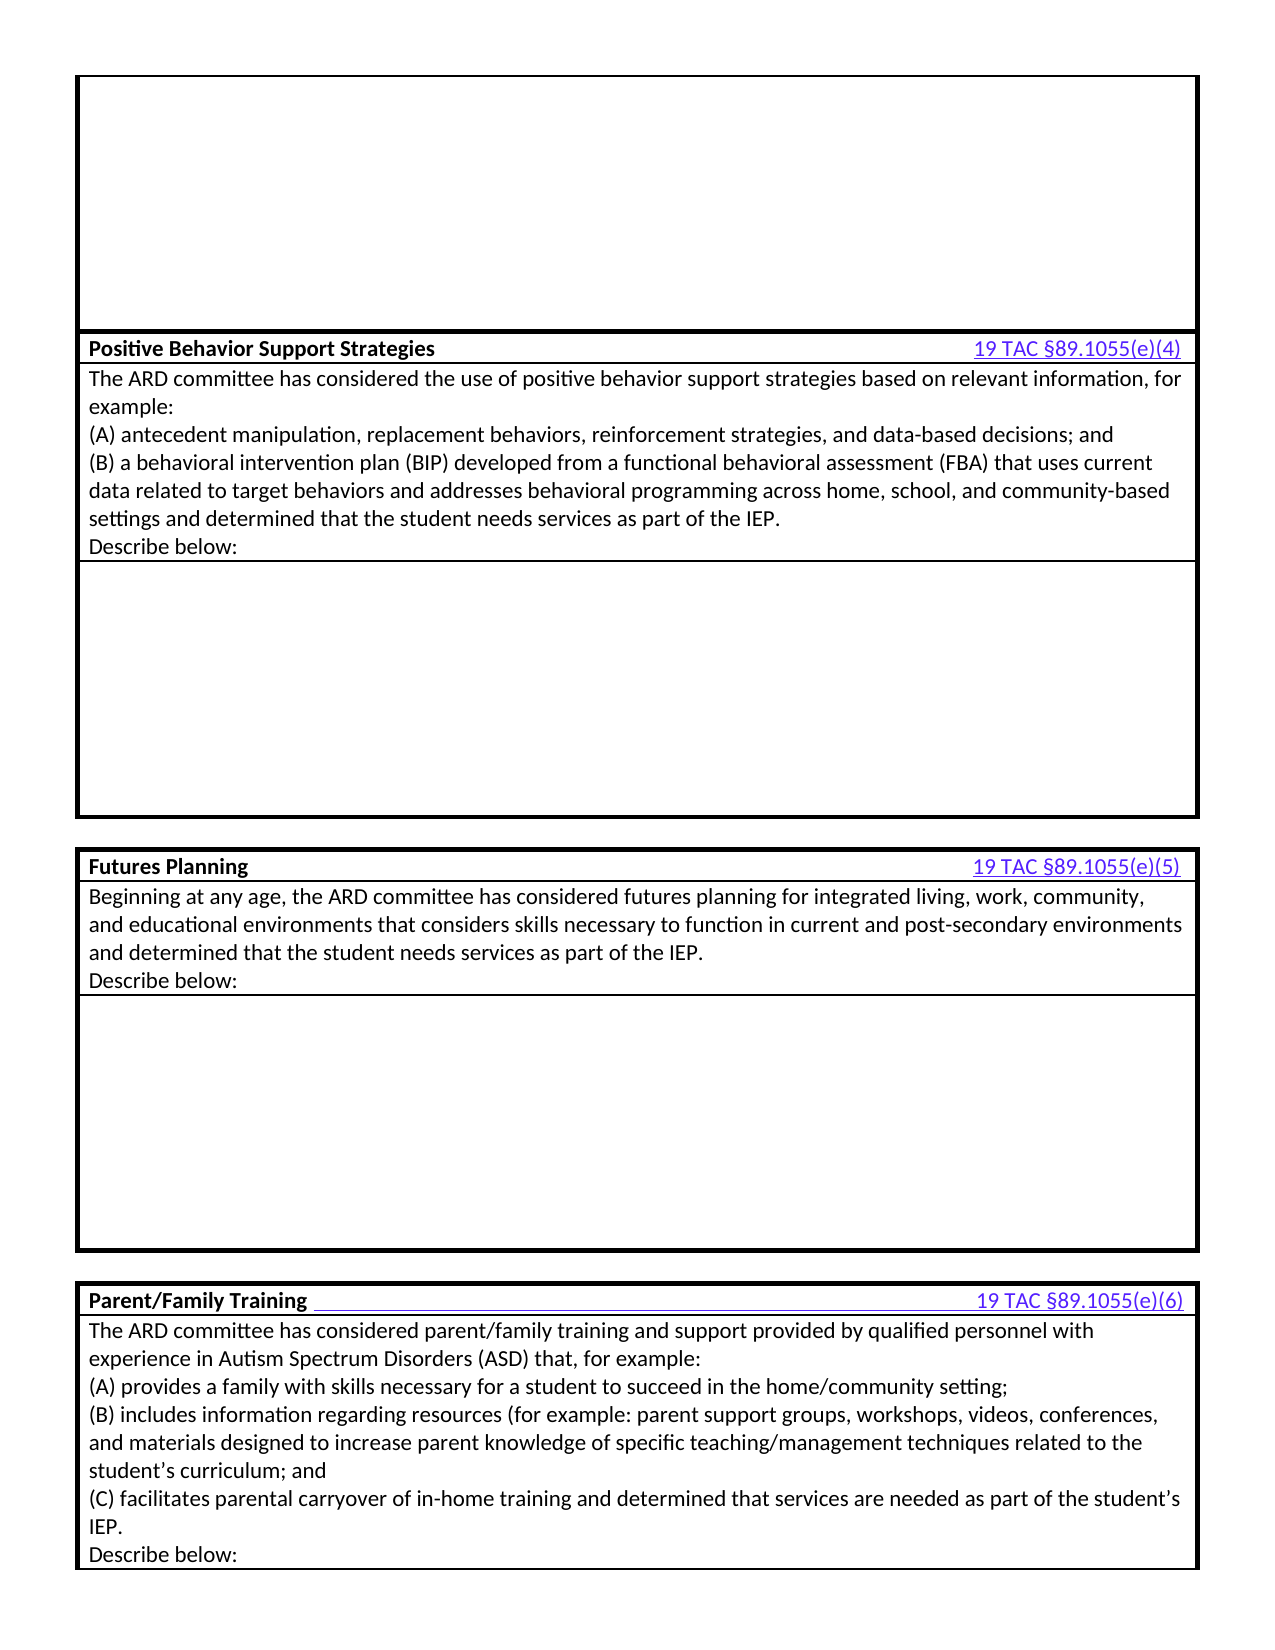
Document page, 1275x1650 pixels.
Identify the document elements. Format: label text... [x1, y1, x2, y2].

table_cell Beginning at any age, the ARD committee has considered futures planning for integrated living, work, community, and educational environments that considers skills necessary to function in current and post-secondary environments and determined that the student needs services as part of the IEP. Describe below: [80, 882, 1195, 994]
table_cell The ARD committee has considered the use of positive behavior support strategies based on relevant information, for example: (A) antecedent manipulation, replacement behaviors, reinforcement strategies, and data-based decisions; and (B) a behavioral intervention plan (BIP) developed from a functional behavioral assessment (FBA) that uses current data related to target behaviors and addresses behavioral programming across home, school, and community-based settings and determined that the student needs services as part of the IEP. Describe below: [80, 364, 1195, 560]
table_header Futures Planning 19 TAC §89.1055(e)(5) [80, 852, 1195, 880]
table_cell [80, 562, 1195, 814]
table_cell [80, 996, 1195, 1248]
table_header Parent/Family Training 19 TAC §89.1055(e)(6) [80, 1286, 1195, 1314]
table_cell The ARD committee has considered parent/family training and support provided by qualified personnel with experience in Autism Spectrum Disorders (ASD) that, for example: (A) provides a family with skills necessary for a student to succeed in the home/community setting; (B) includes information regarding resources (for example: parent support groups, workshops, videos, conferences, and materials designed to increase parent knowledge of specific teaching/management techniques related to the student’s curriculum; and (C) facilitates parental carryover of in-home training and determined that services are needed as part of the student’s IEP. Describe below: [80, 1316, 1195, 1568]
table_cell Positive Behavior Support Strategies 19 TAC §89.1055(e)(4) [80, 334, 1195, 362]
table_cell [80, 77, 1195, 329]
